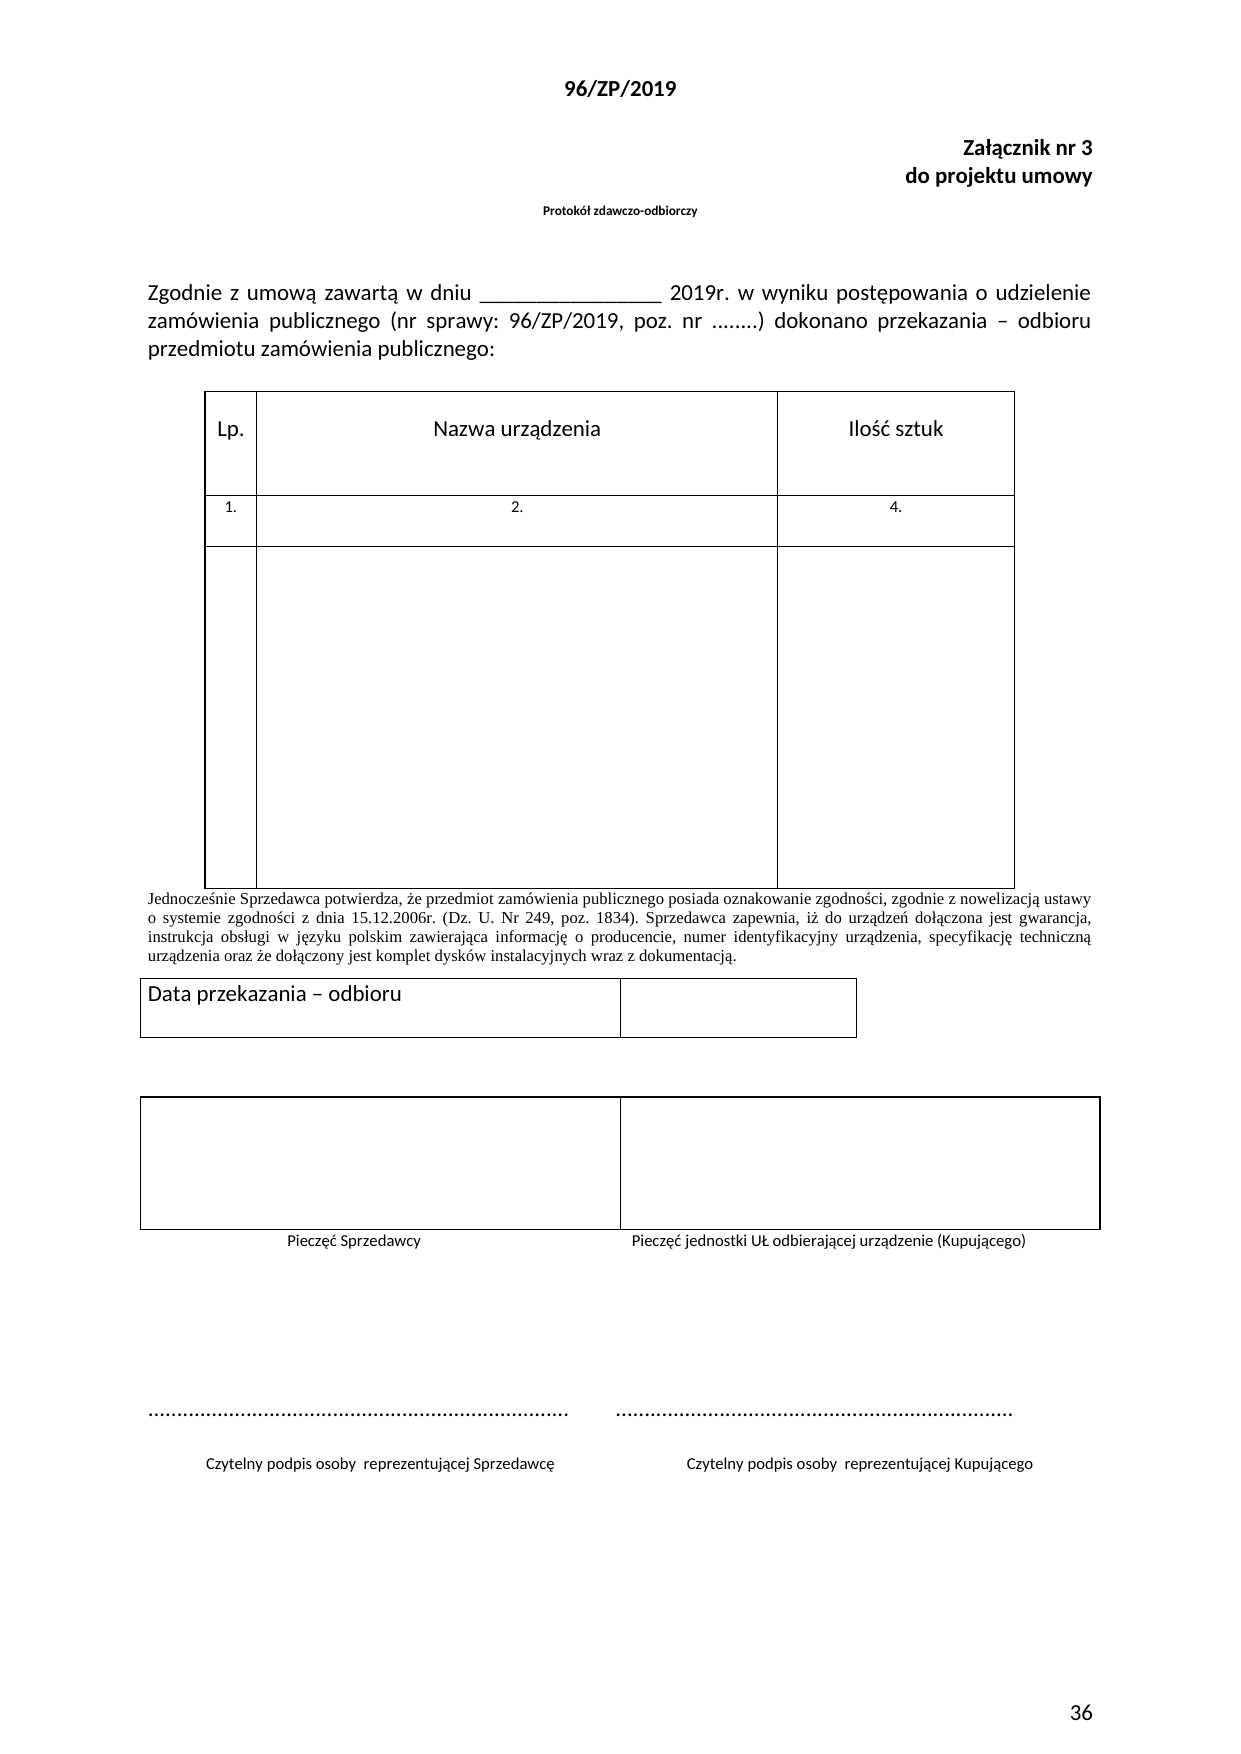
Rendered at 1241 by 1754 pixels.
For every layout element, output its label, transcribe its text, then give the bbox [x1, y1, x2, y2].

subtitle do projektu umowy [148, 161, 1093, 189]
table_header Nazwa urządzenia [257, 392, 777, 495]
table_header Czytelny podpis osoby reprezentującej Kupującego [620, 1453, 1100, 1503]
text Pieczęć Sprzedawcy Pieczęć jednostki UŁ odbierającej urządzenie (Kupującego) [148, 1230, 1093, 1250]
table_header [621, 979, 856, 1037]
table_cell 4. [778, 496, 1014, 546]
table_cell 2. [257, 496, 777, 546]
table_header Ilość sztuk [778, 392, 1014, 495]
table_header Data przekazania – odbioru [141, 979, 620, 1037]
text Jednocześnie Sprzedawca potwierdza, że przedmiot zamówienia publicznego posiada oznakowanie zgodności, zgodnie z nowelizacją ustawy o systemie zgodności z dnia 15.12.2006r. (Dz. U. Nr 249, poz. 1834). Sprzedawca zapewnia, iż do urządzeń dołączona jest gwarancja, instrukcja obsługi w języku polskim zawierająca informację o producencie, numer identyfikacyjny urządzenia, specyfikację techniczną urządzenia oraz że dołączony jest komplet dysków instalacyjnych wraz z dokumentacją. [148, 889, 1093, 965]
subtitle Załącznik nr 3 [148, 133, 1093, 161]
table_header [621, 1098, 1099, 1229]
table_cell [206, 547, 256, 888]
table_header [141, 1098, 620, 1229]
table_cell [778, 547, 1014, 888]
text Zgodnie z umową zawartą w dniu ________________ 2019r. w wyniku postępowania o udzielenie zamówienia publicznego (nr sprawy: 96/ZP/2019, poz. nr ........) dokonano przekazania – odbioru przedmiotu zamówienia publicznego: [148, 278, 1093, 362]
title Protokół zdawczo-odbiorczy [148, 203, 1093, 231]
table_header Czytelny podpis osoby reprezentującej Sprzedawcę [140, 1453, 620, 1503]
table_cell 1. [206, 496, 256, 546]
table_header Lp. [206, 392, 256, 495]
table_cell [257, 547, 777, 888]
text ......................................................................... ..................................................................... [148, 1394, 1093, 1422]
